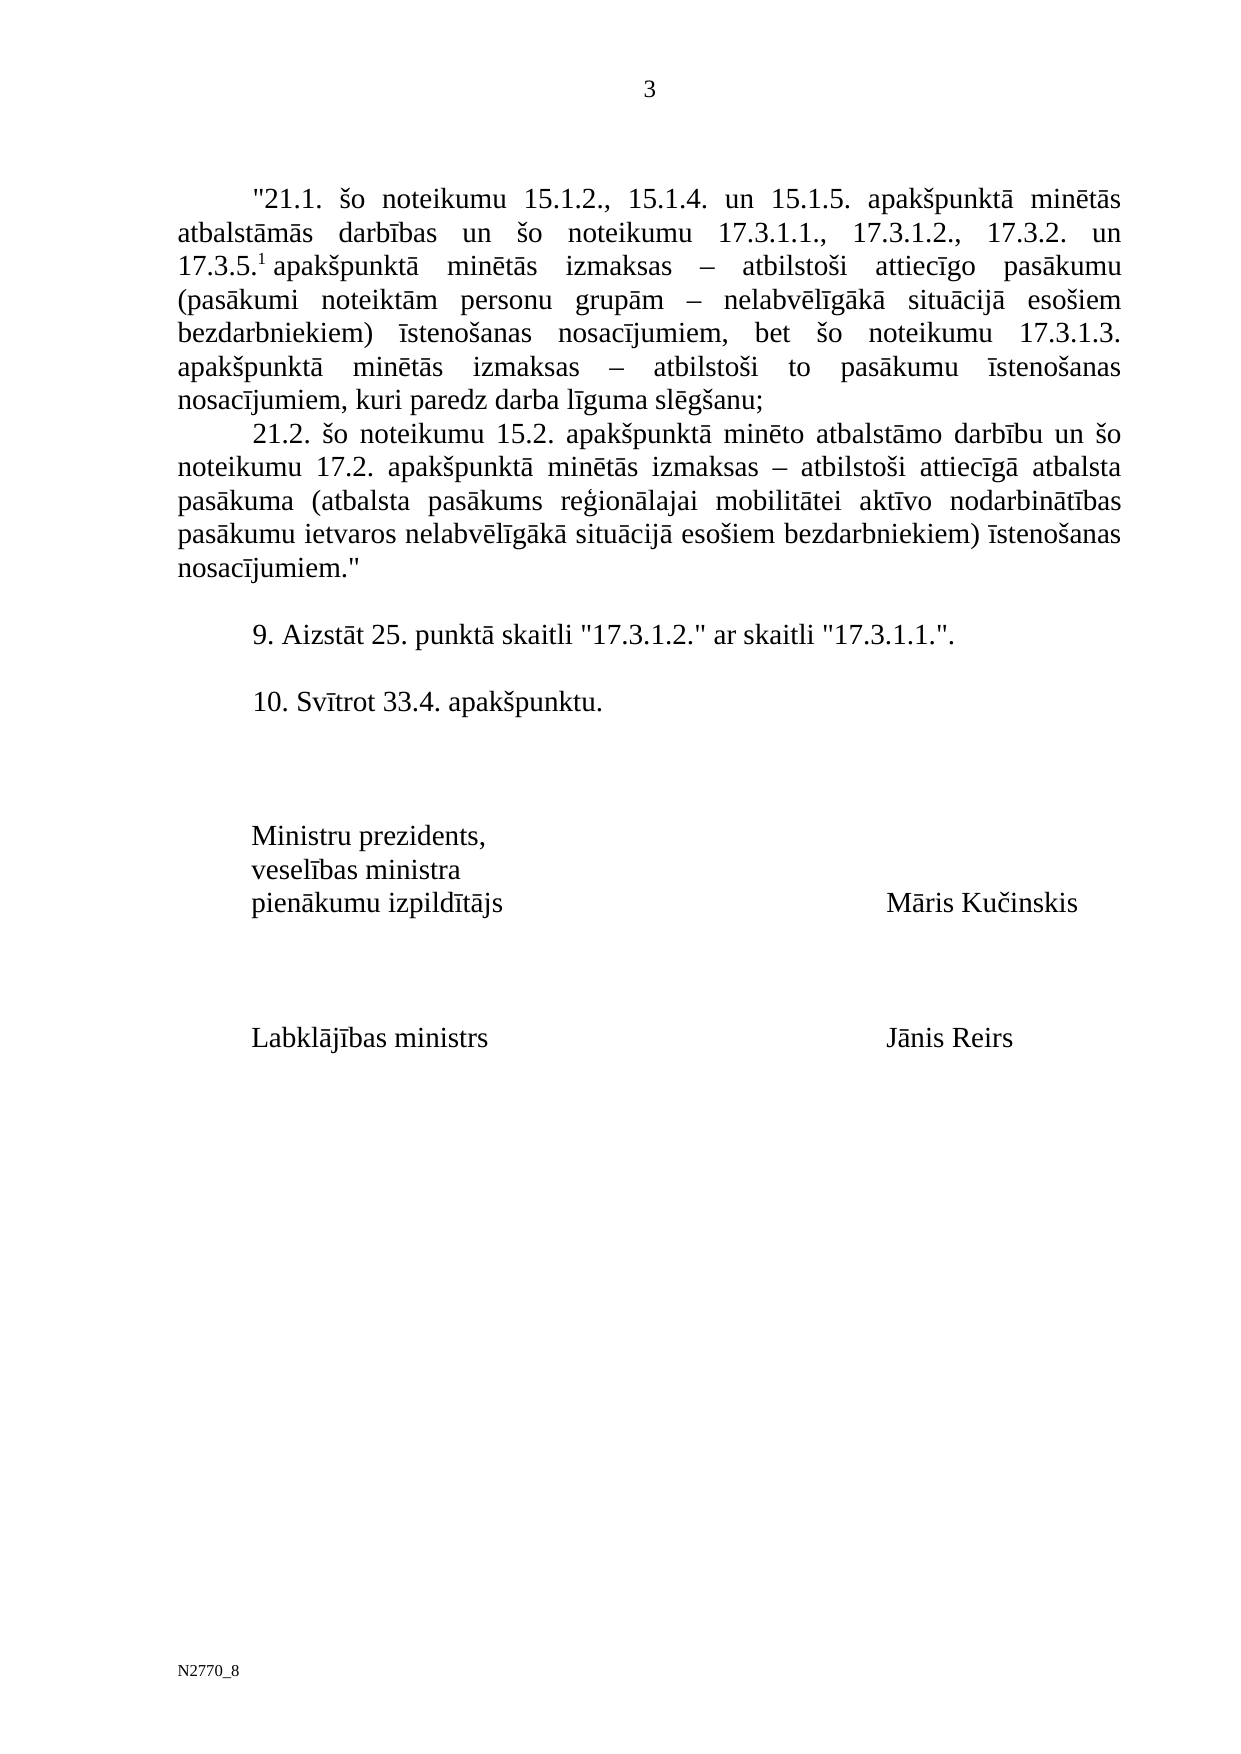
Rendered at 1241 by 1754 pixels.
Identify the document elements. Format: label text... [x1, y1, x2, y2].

text 10. Svītrot 33.4. apakšpunktu. [177, 684, 1122, 718]
text Ministru prezidents, [177, 818, 1122, 852]
text 9. Aizstāt 25. punktā skaitli "17.3.1.2." ar skaitli "17.3.1.1.". [177, 617, 1122, 651]
text veselības ministra [177, 852, 1122, 886]
text 21.2. šo noteikumu 15.2. apakšpunktā minēto atbalstāmo darbību un šo noteikumu 17.2. apakšpunktā minētās izmaksas – atbilstoši attiecīgā atbalsta pasākuma (atbalsta pasākums reģionālajai mobilitātei aktīvo nodarbinātības pasākumu ietvaros nelabvēlīgākā situācijā esošiem bezdarbniekiem) īstenošanas nosacījumiem." [177, 416, 1122, 584]
text "21.1. šo noteikumu 15.1.2., 15.1.4. un 15.1.5. apakšpunktā minētās atbalstāmās darbības un šo noteikumu 17.3.1.1., 17.3.1.2., 17.3.2. un 17.3.5.1 apakšpunktā minētās izmaksas – atbilstoši attiecīgo pasākumu (pasākumi noteiktām personu grupām – nelabvēlīgākā situācijā esošiem bezdarbniekiem) īstenošanas nosacījumiem, bet šo noteikumu 17.3.1.3. apakšpunktā minētās izmaksas – atbilstoši to pasākumu īstenošanas nosacījumiem, kuri paredz darba līguma slēgšanu; [177, 181, 1122, 416]
text pienākumu izpildītājs Māris Kučinskis [177, 886, 1122, 919]
text Labklājības ministrs Jānis Reirs [177, 1020, 1122, 1053]
